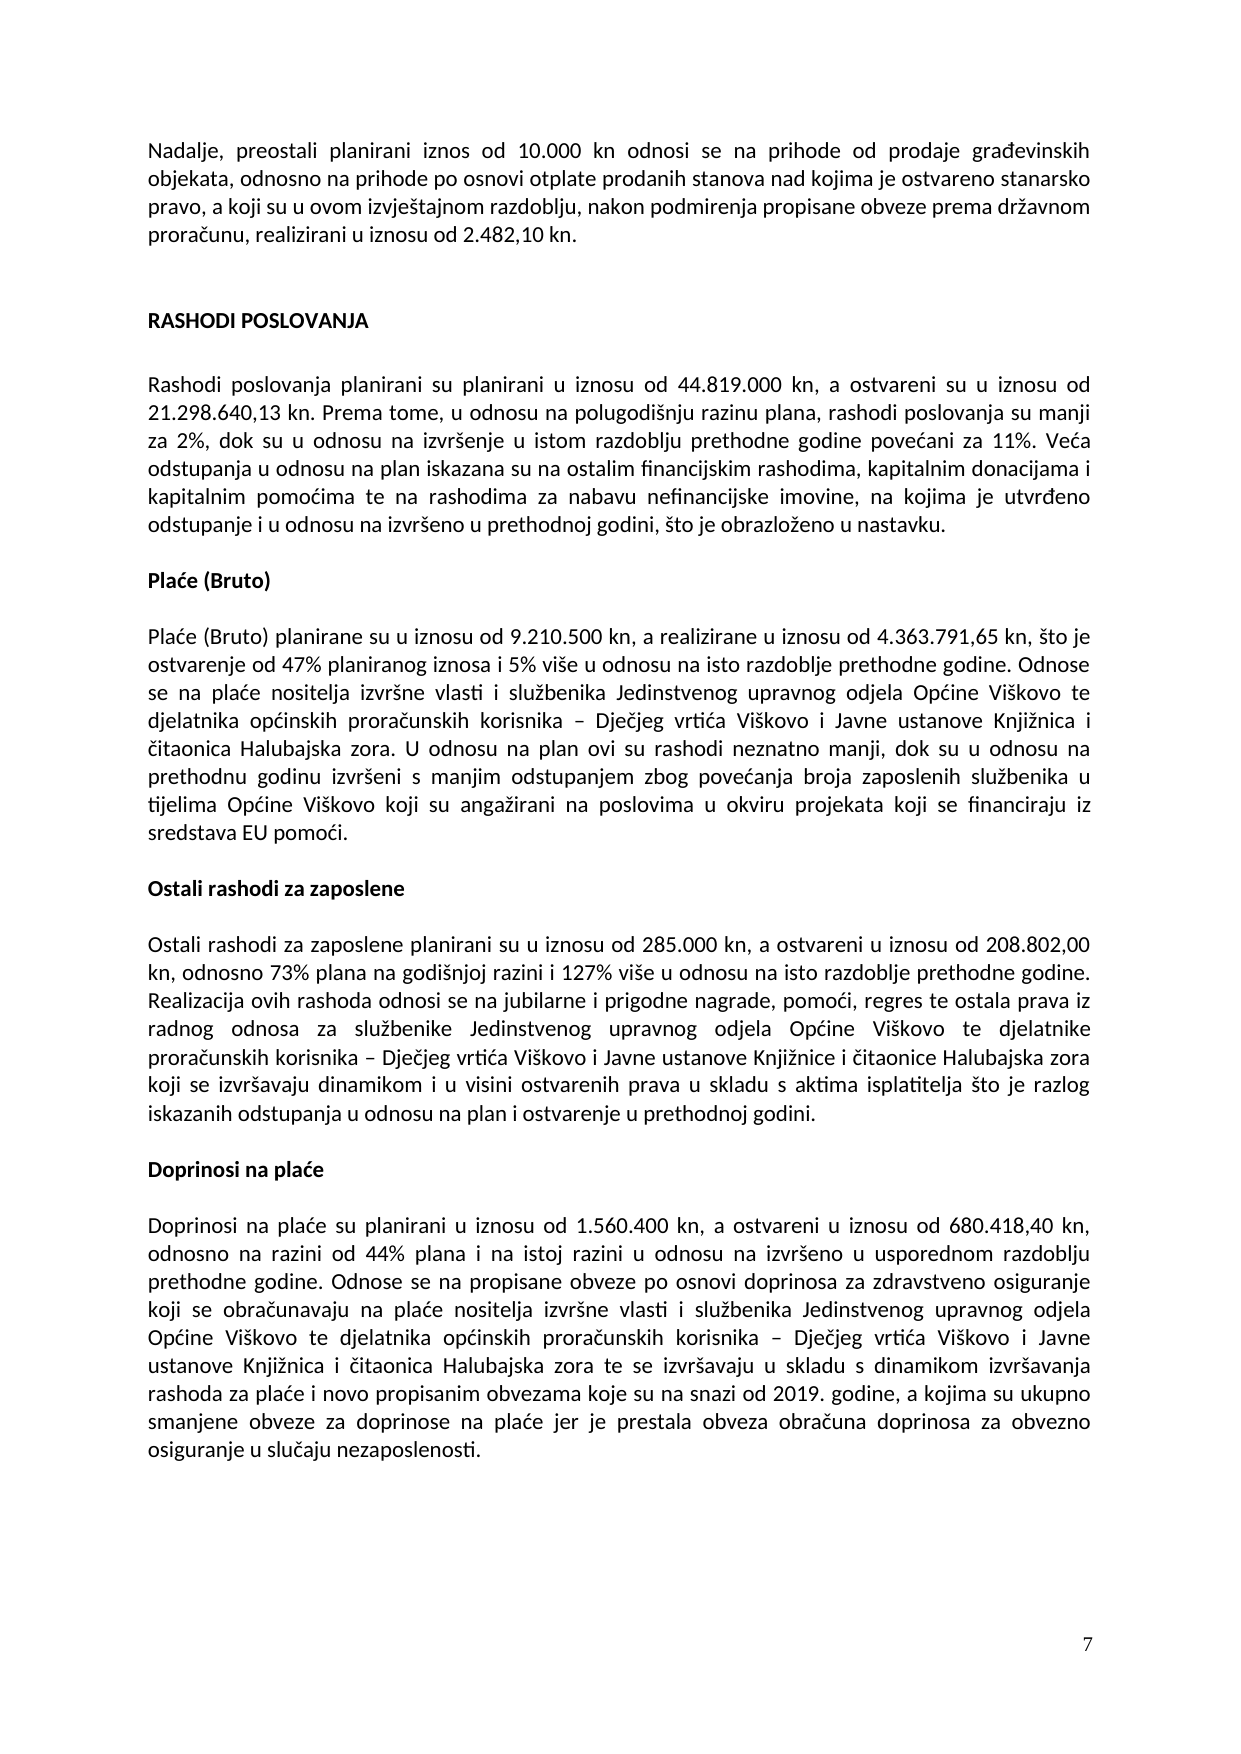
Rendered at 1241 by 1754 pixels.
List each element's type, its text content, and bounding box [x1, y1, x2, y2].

text RASHODI POSLOVANJA [148, 306, 1092, 334]
text Nadalje, preostali planirani iznos od 10.000 kn odnosi se na prihode od prodaje građevinskih objekata, odnosno na prihode po osnovi otplate prodanih stanova nad kojima je ostvareno stanarsko pravo, a koji su u ovom izvještajnom razdoblju, nakon podmirenja propisane obveze prema državnom proračunu, realizirani u iznosu od 2.482,10 kn. [148, 136, 1092, 248]
text Ostali rashodi za zaposlene [148, 874, 1092, 902]
text Rashodi poslovanja planirani su planirani u iznosu od 44.819.000 kn, a ostvareni su u iznosu od 21.298.640,13 kn. Prema tome, u odnosu na polugodišnju razinu plana, rashodi poslovanja su manji za 2%, dok su u odnosu na izvršenje u istom razdoblju prethodne godine povećani za 11%. Veća odstupanja u odnosu na plan iskazana su na ostalim financijskim rashodima, kapitalnim donacijama i kapitalnim pomoćima te na rashodima za nabavu nefinancijske imovine, na kojima je utvrđeno odstupanje i u odnosu na izvršeno u prethodnoj godini, što je obrazloženo u nastavku. [148, 370, 1092, 538]
text Ostali rashodi za zaposlene planirani su u iznosu od 285.000 kn, a ostvareni u iznosu od 208.802,00 kn, odnosno 73% plana na godišnjoj razini i 127% više u odnosu na isto razdoblje prethodne godine. Realizacija ovih rashoda odnosi se na jubilarne i prigodne nagrade, pomoći, regres te ostala prava iz radnog odnosa za službenike Jedinstvenog upravnog odjela Općine Viškovo te djelatnike proračunskih korisnika – Dječjeg vrtića Viškovo i Javne ustanove Knjižnice i čitaonice Halubajska zora koji se izvršavaju dinamikom i u visini ostvarenih prava u skladu s aktima isplatitelja što je razlog iskazanih odstupanja u odnosu na plan i ostvarenje u prethodnoj godini. [148, 931, 1092, 1127]
text Doprinosi na plaće su planirani u iznosu od 1.560.400 kn, a ostvareni u iznosu od 680.418,40 kn, odnosno na razini od 44% plana i na istoj razini u odnosu na izvršeno u usporednom razdoblju prethodne godine. Odnose se na propisane obveze po osnovi doprinosa za zdravstveno osiguranje koji se obračunavaju na plaće nositelja izvršne vlasti i službenika Jedinstvenog upravnog odjela Općine Viškovo te djelatnika općinskih proračunskih korisnika – Dječjeg vrtića Viškovo i Javne ustanove Knjižnica i čitaonica Halubajska zora te se izvršavaju u skladu s dinamikom izvršavanja rashoda za plaće i novo propisanim obvezama koje su na snazi od 2019. godine, a kojima su ukupno smanjene obveze za doprinose na plaće jer je prestala obveza obračuna doprinosa za obvezno osiguranje u slučaju nezaposlenosti. [148, 1211, 1092, 1463]
text Doprinosi na plaće [148, 1155, 1092, 1183]
text Plaće (Bruto) planirane su u iznosu od 9.210.500 kn, a realizirane u iznosu od 4.363.791,65 kn, što je ostvarenje od 47% planiranog iznosa i 5% više u odnosu na isto razdoblje prethodne godine. Odnose se na plaće nositelja izvršne vlasti i službenika Jedinstvenog upravnog odjela Općine Viškovo te djelatnika općinskih proračunskih korisnika – Dječjeg vrtića Viškovo i Javne ustanove Knjižnica i čitaonica Halubajska zora. U odnosu na plan ovi su rashodi neznatno manji, dok su u odnosu na prethodnu godinu izvršeni s manjim odstupanjem zbog povećanja broja zaposlenih službenika u tijelima Općine Viškovo koji su angažirani na poslovima u okviru projekata koji se financiraju iz sredstava EU pomoći. [148, 622, 1092, 846]
text Plaće (Bruto) [148, 566, 1092, 594]
